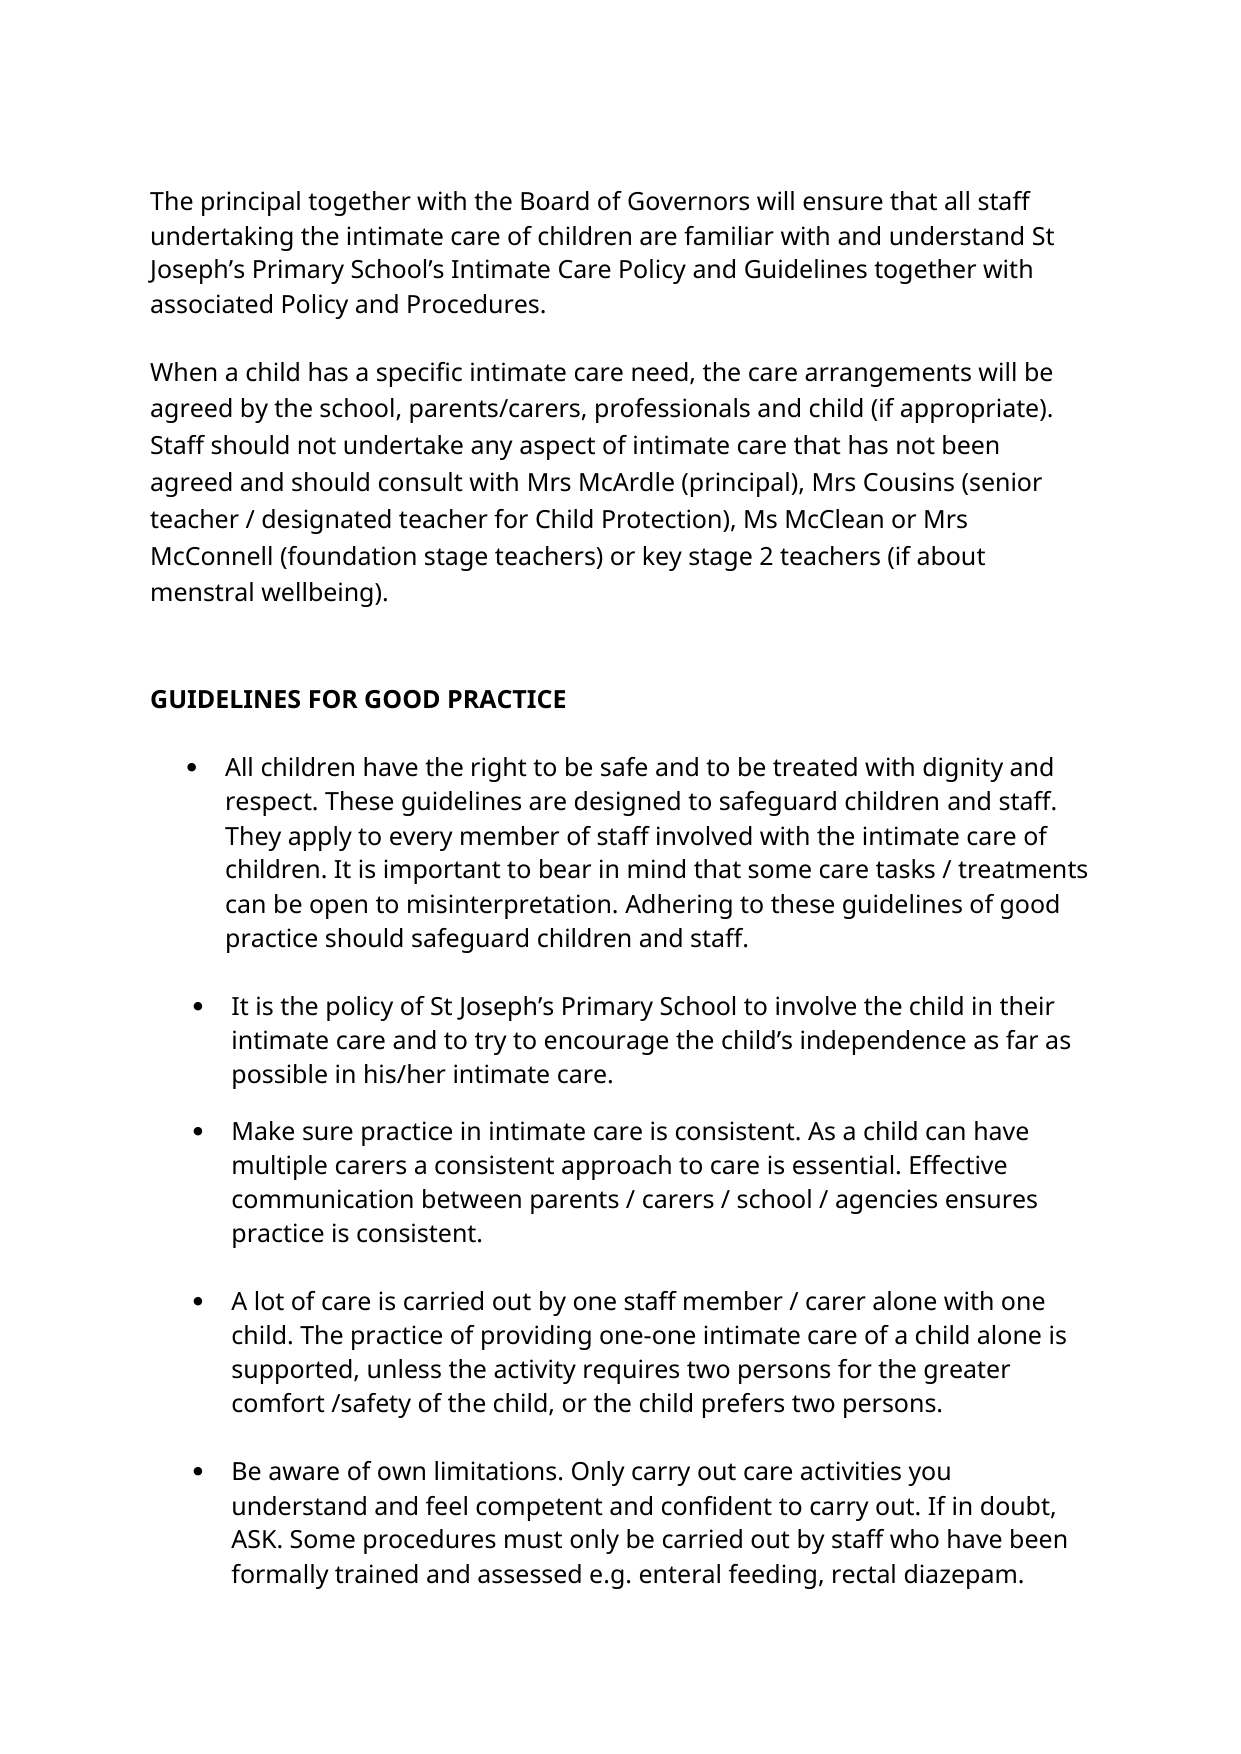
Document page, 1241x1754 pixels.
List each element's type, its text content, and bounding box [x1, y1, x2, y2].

list Make sure practice in intimate care is consistent. As a child can have multiple carers a consistent approach to care is essential. Effective communication between parents / carers / school / agencies ensures practice is consistent. [194, 1113, 1090, 1250]
list All children have the right to be safe and to be treated with dignity and respect. These guidelines are designed to safeguard children and staff. They apply to every member of staff involved with the intimate care of children. It is important to bear in mind that some care tasks / treatments can be open to misinterpretation. Adhering to these guidelines of good practice should safeguard children and staff. [187, 750, 1090, 954]
text When a child has a specific intimate care need, the care arrangements will be agreed by the school, parents/carers, professionals and child (if appropriate). Staff should not undertake any aspect of intimate care that has not been agreed and should consult with Mrs McArdle (principal), Mrs Cousins (senior teacher / designated teacher for Child Protection), Ms McClean or Mrs McConnell (foundation stage teachers) or key stage 2 teachers (if about menstral wellbeing). [150, 354, 1090, 609]
text The principal together with the Board of Governors will ensure that all staff undertaking the intimate care of children are familiar with and understand St Joseph’s Primary School’s Intimate Care Policy and Guidelines together with associated Policy and Procedures. [150, 184, 1090, 320]
list It is the policy of St Joseph’s Primary School to involve the child in their intimate care and to try to encourage the child’s independence as far as possible in his/her intimate care. [194, 988, 1090, 1091]
list A lot of care is carried out by one staff member / carer alone with one child. The practice of providing one-one intimate care of a child alone is supported, unless the activity requires two persons for the greater comfort /safety of the child, or the child prefers two persons. [194, 1284, 1090, 1420]
list Be aware of own limitations. Only carry out care activities you understand and feel competent and confident to carry out. If in doubt, ASK. Some procedures must only be carried out by staff who have been formally trained and assessed e.g. enteral feeding, rectal diazepam. [194, 1454, 1090, 1590]
text GUIDELINES FOR GOOD PRACTICE [150, 682, 1090, 716]
